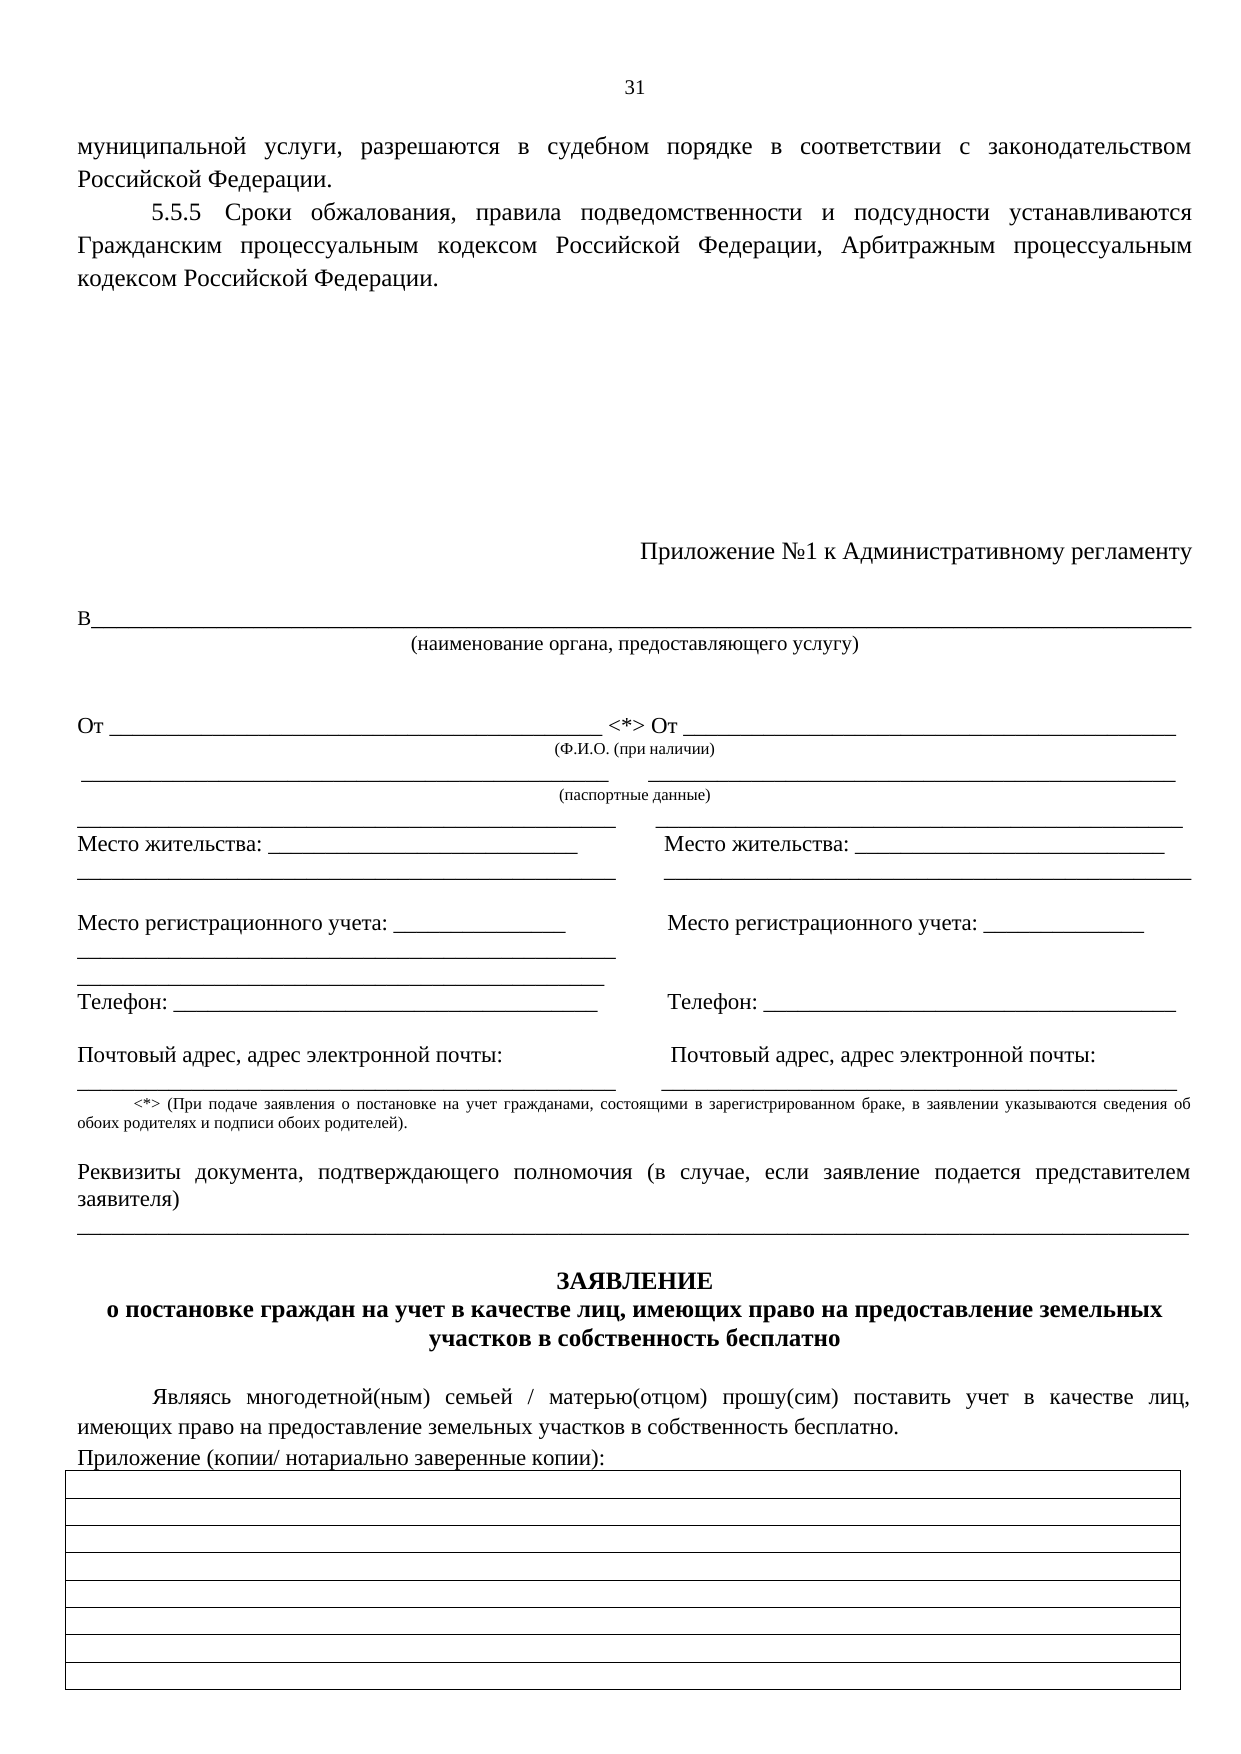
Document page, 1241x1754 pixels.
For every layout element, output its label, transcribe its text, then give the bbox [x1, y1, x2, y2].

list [77, 131, 1192, 193]
text _______________________________________________ ______________________________________________ [77, 935, 1192, 988]
text _______________________________________________ ______________________________________________ [77, 804, 1192, 830]
text <*> (При подаче заявления о постановке на учет гражданами, состоящими в зарегистрированном браке, в заявлении указываются сведения об обоих родителях и подписи обоих родителей). [77, 1093, 1192, 1132]
table_cell [66, 1553, 1180, 1579]
text Место жительства: ___________________________ Место жительства: ___________________________ [77, 830, 1192, 856]
subtitle Приложение №1 к Административному регламенту [77, 536, 1192, 565]
text В________________________________________________________________________________________ [77, 602, 1192, 631]
table_cell [66, 1663, 1180, 1689]
text Почтовый адрес, адрес электронной почты: Почтовый адрес, адрес электронной почты: [77, 1041, 1192, 1067]
text (Ф.И.О. (при наличии) [77, 739, 1192, 758]
text _______________________________________________ _____________________________________________ [77, 1067, 1192, 1093]
text о постановке граждан на учет в качестве лиц, имеющих право на предоставление земельных участков в собственность бесплатно [77, 1294, 1192, 1352]
text ______________________________________________ ______________________________________________ [77, 758, 1192, 784]
text От ___________________________________________ <*> От ___________________________________________ [77, 713, 1192, 739]
text Место регистрационного учета: _______________ Место регистрационного учета: ______________ [77, 909, 1192, 935]
text Являясь многодетной(ным) семьей / матерью(отцом) прошу(сим) поставить учет в качестве лиц, имеющих право на предоставление земельных участков в собственность бесплатно. [77, 1383, 1192, 1440]
table_cell [66, 1499, 1180, 1525]
table_cell [66, 1581, 1180, 1607]
text Телефон: _____________________________________ Телефон: ____________________________________ [77, 988, 1192, 1014]
text ЗАЯВЛЕНИЕ [77, 1266, 1192, 1294]
text (паспортные данные) [77, 784, 1192, 804]
text _______________________________________________ ______________________________________________ [77, 856, 1192, 883]
text Приложение (копии/ нотариально заверенные копии): [77, 1444, 1192, 1470]
table_cell [66, 1635, 1180, 1662]
table_header [66, 1471, 1180, 1497]
table_cell [66, 1526, 1180, 1552]
table_cell [66, 1608, 1180, 1634]
text Реквизиты документа, подтверждающего полномочия (в случае, если заявление подается представителем заявителя) _________________________________________________________________________________________________ [77, 1158, 1192, 1237]
list Сроки обжалования, правила подведомственности и подсудности устанавливаются Гражданским процессуальным кодексом Российской Федерации, Арбитражным процессуальным кодексом Российской Федерации. [77, 197, 1192, 292]
text (наименование органа, предоставляющего услугу) [77, 631, 1192, 655]
